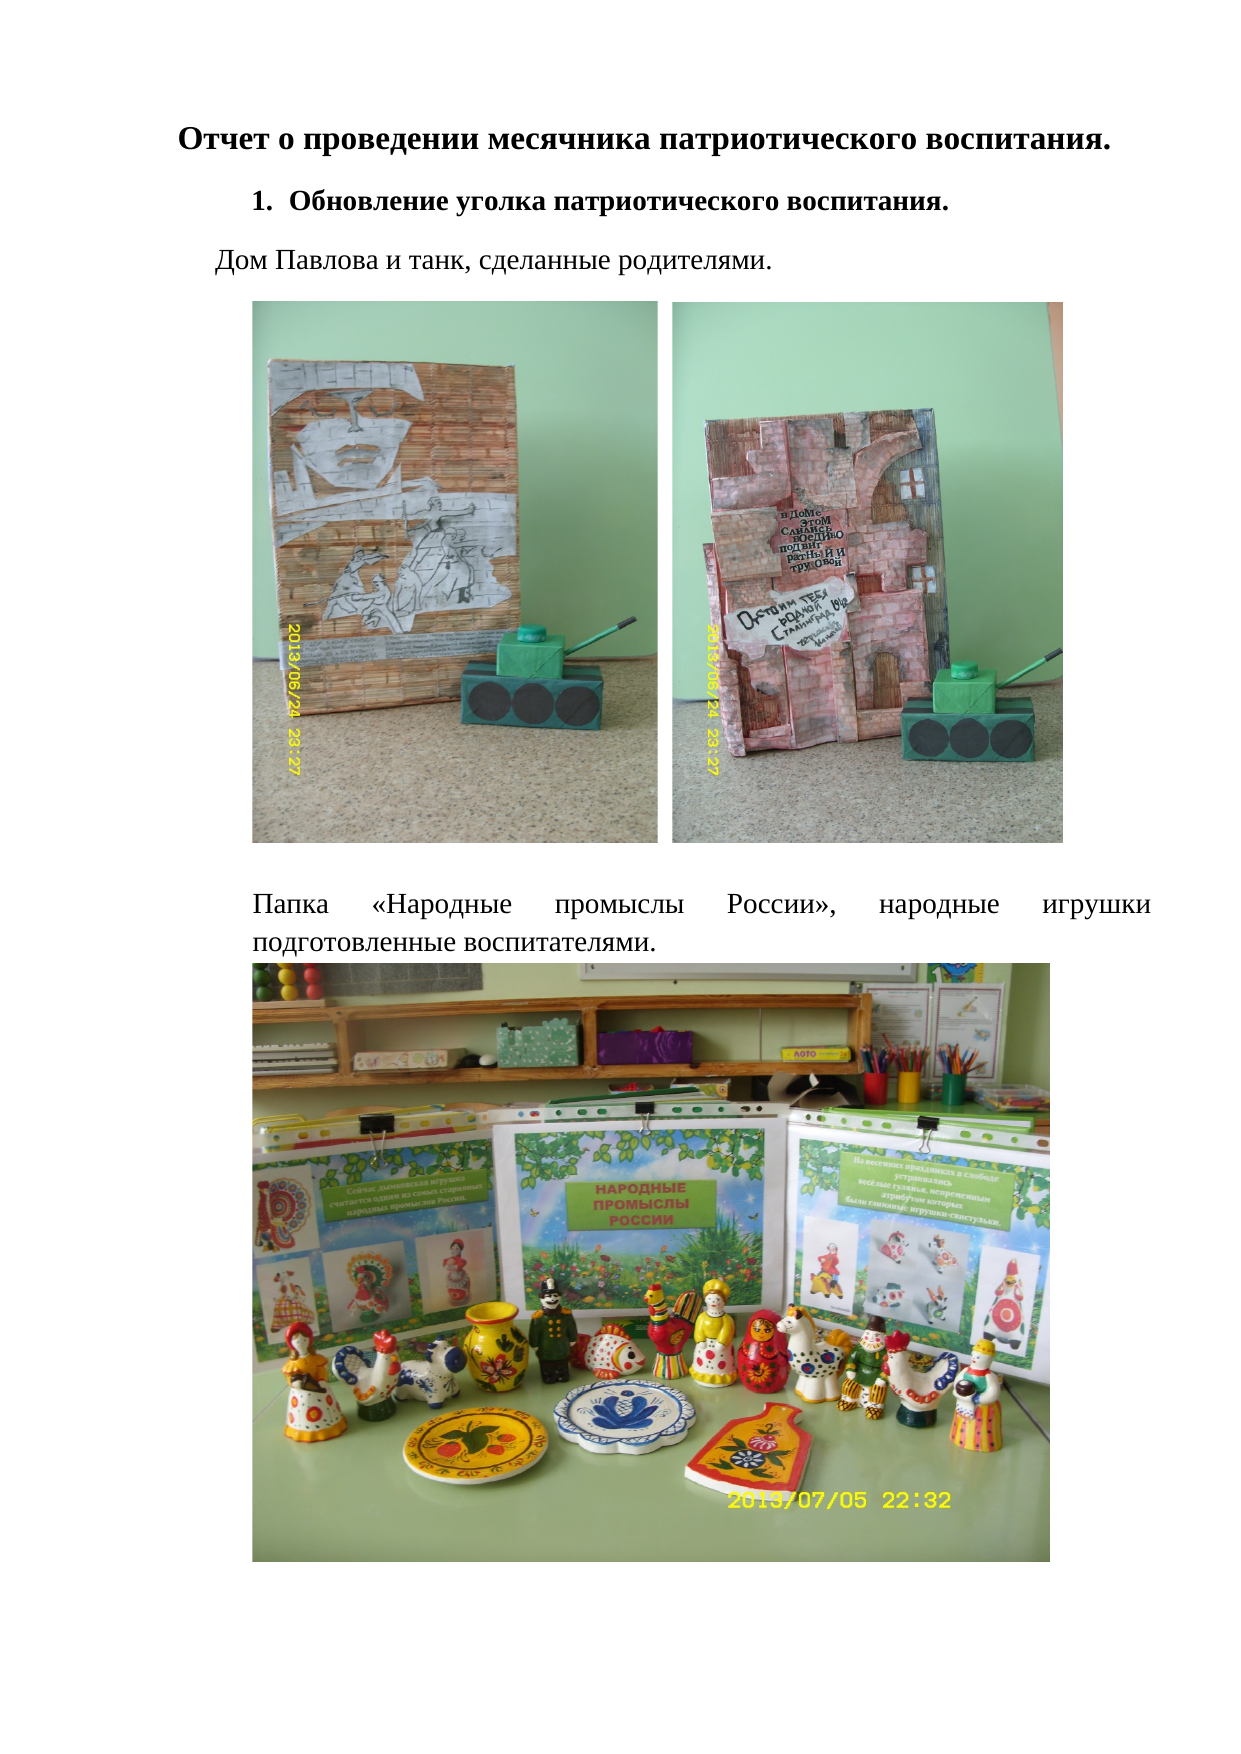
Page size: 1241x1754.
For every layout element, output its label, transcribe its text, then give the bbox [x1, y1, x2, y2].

text Отчет о проведении месячника патриотического воспитания. [177, 118, 1152, 156]
picture [252, 301, 658, 843]
list Обновление уголка патриотического воспитания. [251, 183, 1152, 217]
list Папка «Народные промыслы России», народные игрушки подготовленные воспитателями. [252, 886, 1152, 958]
picture [252, 963, 1050, 1562]
text Дом Павлова и танк, сделанные родителями. [215, 242, 1152, 276]
picture [672, 302, 1063, 843]
